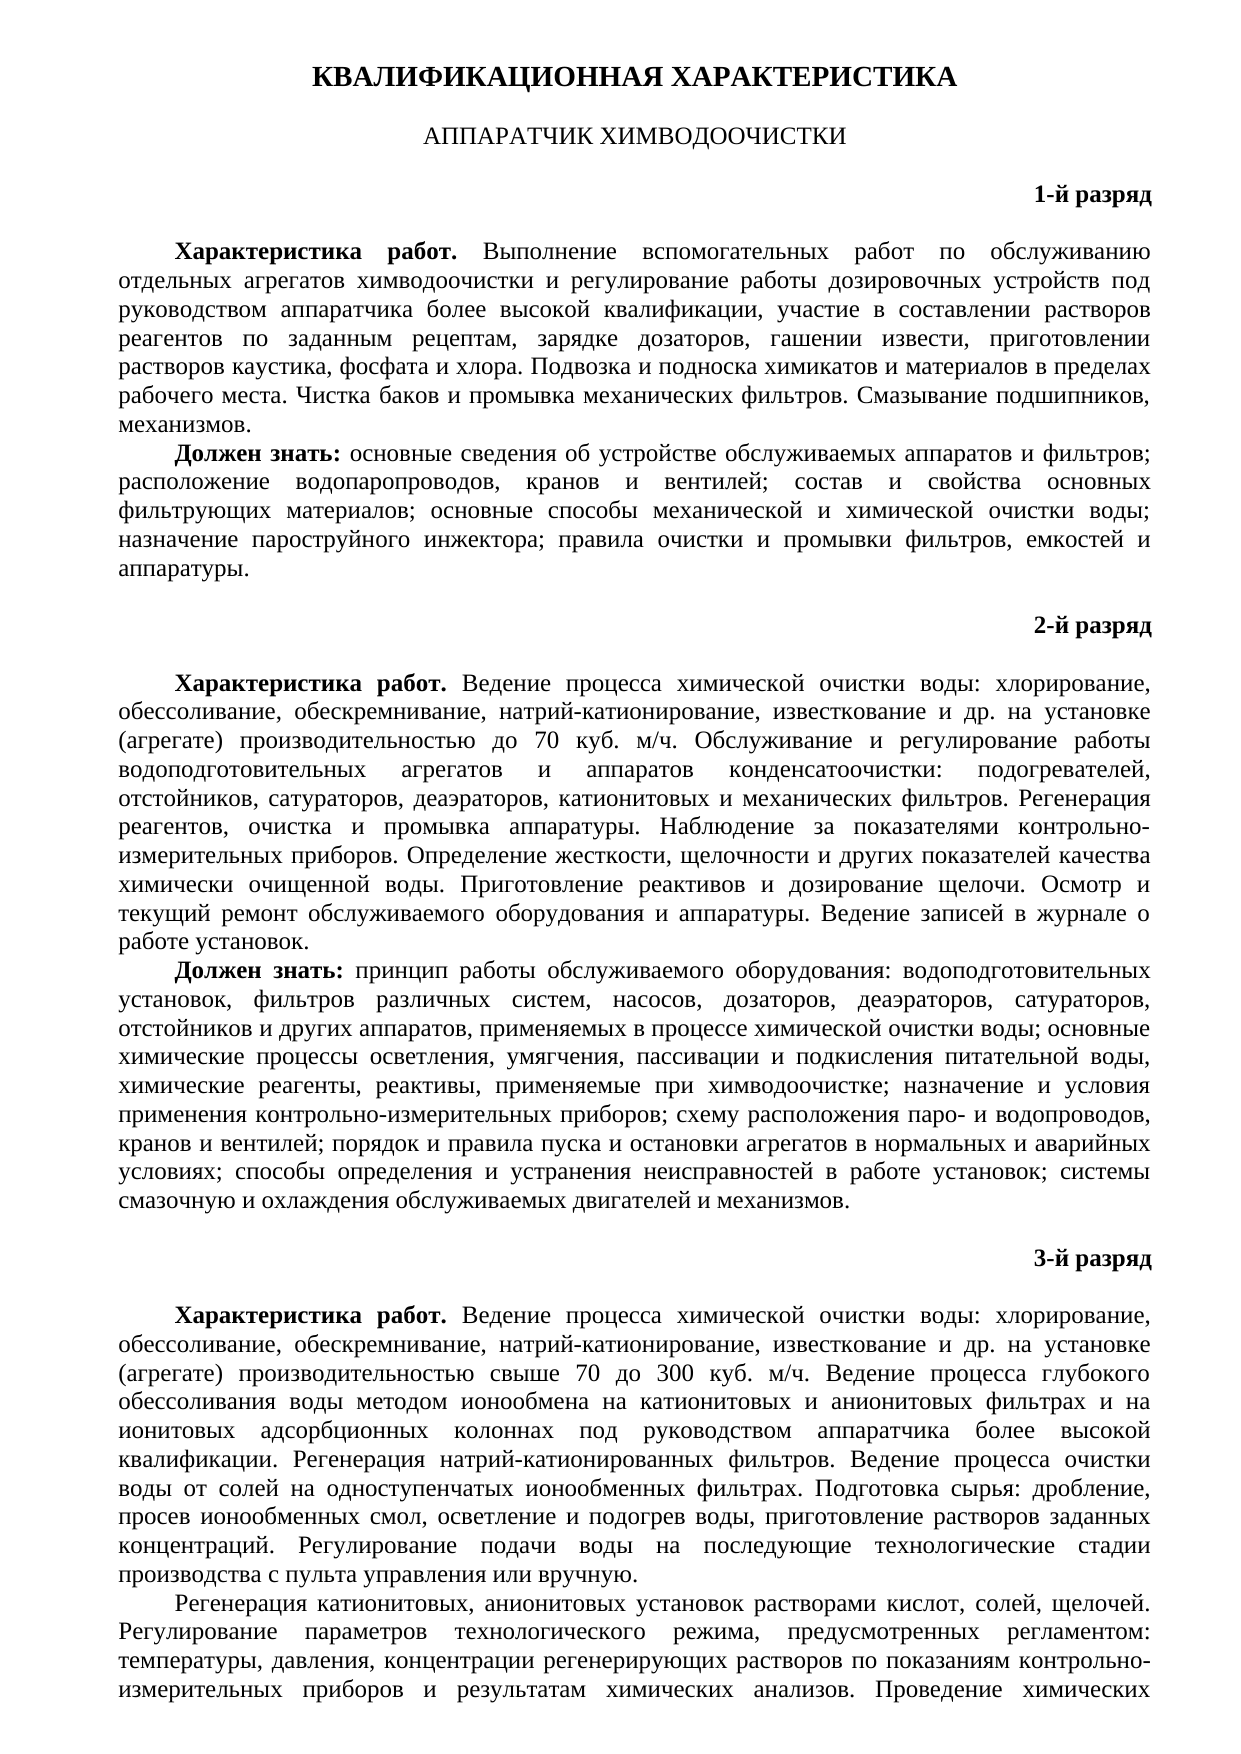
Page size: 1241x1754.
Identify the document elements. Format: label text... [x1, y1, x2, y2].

text КВАЛИФИКАЦИОННАЯ ХАРАКТЕРИСТИКА [118, 59, 1152, 93]
text Характеристика работ. Ведение процесса химической очистки воды: хлорирование, обессоливание, обескремнивание, натрий-катионирование, известкование и др. на установке (агрегате) производительностью до 70 куб. м/ч. Обслуживание и регулирование работы водоподготовительных агрегатов и аппаратов конденсатоочистки: подогревателей, отстойников, сатураторов, деаэраторов, катионитовых и механических фильтров. Регенерация реагентов, очистка и промывка аппаратуры. Наблюдение за показателями контрольно-измерительных приборов. Определение жесткости, щелочности и других показателей качества химически очищенной воды. Приготовление реактивов и дозирование щелочи. Осмотр и текущий ремонт обслуживаемого оборудования и аппаратуры. Ведение записей в журнале о работе установок. [118, 668, 1152, 955]
text Характеристика работ. Выполнение вспомогательных работ по обслуживанию отдельных агрегатов химводоочистки и регулирование работы дозировочных устройств под руководством аппаратчика более высокой квалификации, участие в составлении растворов реагентов по заданным рецептам, зарядке дозаторов, гашении извести, приготовлении растворов каустика, фосфата и хлора. Подвозка и подноска химикатов и материалов в пределах рабочего места. Чистка баков и промывка механических фильтров. Смазывание подшипников, механизмов. [118, 236, 1152, 438]
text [118, 1588, 1152, 1703]
text Должен знать: основные сведения об устройстве обслуживаемых аппаратов и фильтров; расположение водопаропроводов, кранов и вентилей; состав и свойства основных фильтрующих материалов; основные способы механической и химической очистки воды; назначение пароструйного инжектора; правила очистки и промывки фильтров, емкостей и аппаратуры. [118, 438, 1152, 581]
text 1-й разряд [118, 179, 1152, 208]
text 2-й разряд [118, 610, 1152, 639]
text Характеристика работ. Ведение процесса химической очистки воды: хлорирование, обессоливание, обескремнивание, натрий-катионирование, известкование и др. на установке (агрегате) производительностью свыше 70 до 300 куб. м/ч. Ведение процесса глубокого обессоливания воды методом ионообмена на катионитовых и анионитовых фильтрах и на ионитовых адсорбционных колоннах под руководством аппаратчика более высокой квалификации. Регенерация натрий-катионированных фильтров. Ведение процесса очистки воды от солей на одноступенчатых ионообменных фильтрах. Подготовка сырья: дробление, просев ионообменных смол, осветление и подогрев воды, приготовление растворов заданных концентраций. Регулирование подачи воды на последующие технологические стадии производства с пульта управления или вручную. [118, 1300, 1152, 1588]
text 3-й разряд [118, 1243, 1152, 1271]
text АППАРАТЧИК ХИМВОДООЧИСТКИ [118, 121, 1152, 150]
text Должен знать: принцип работы обслуживаемого оборудования: водоподготовительных установок, фильтров различных систем, насосов, дозаторов, деаэраторов, сатураторов, отстойников и других аппаратов, применяемых в процессе химической очистки воды; основные химические процессы осветления, умягчения, пассивации и подкисления питательной воды, химические реагенты, реактивы, применяемые при химводоочистке; назначение и условия применения контрольно-измерительных приборов; схему расположения паро- и водопроводов, кранов и вентилей; порядок и правила пуска и остановки агрегатов в нормальных и аварийных условиях; способы определения и устранения неисправностей в работе установок; системы смазочную и охлаждения обслуживаемых двигателей и механизмов. [118, 955, 1152, 1214]
